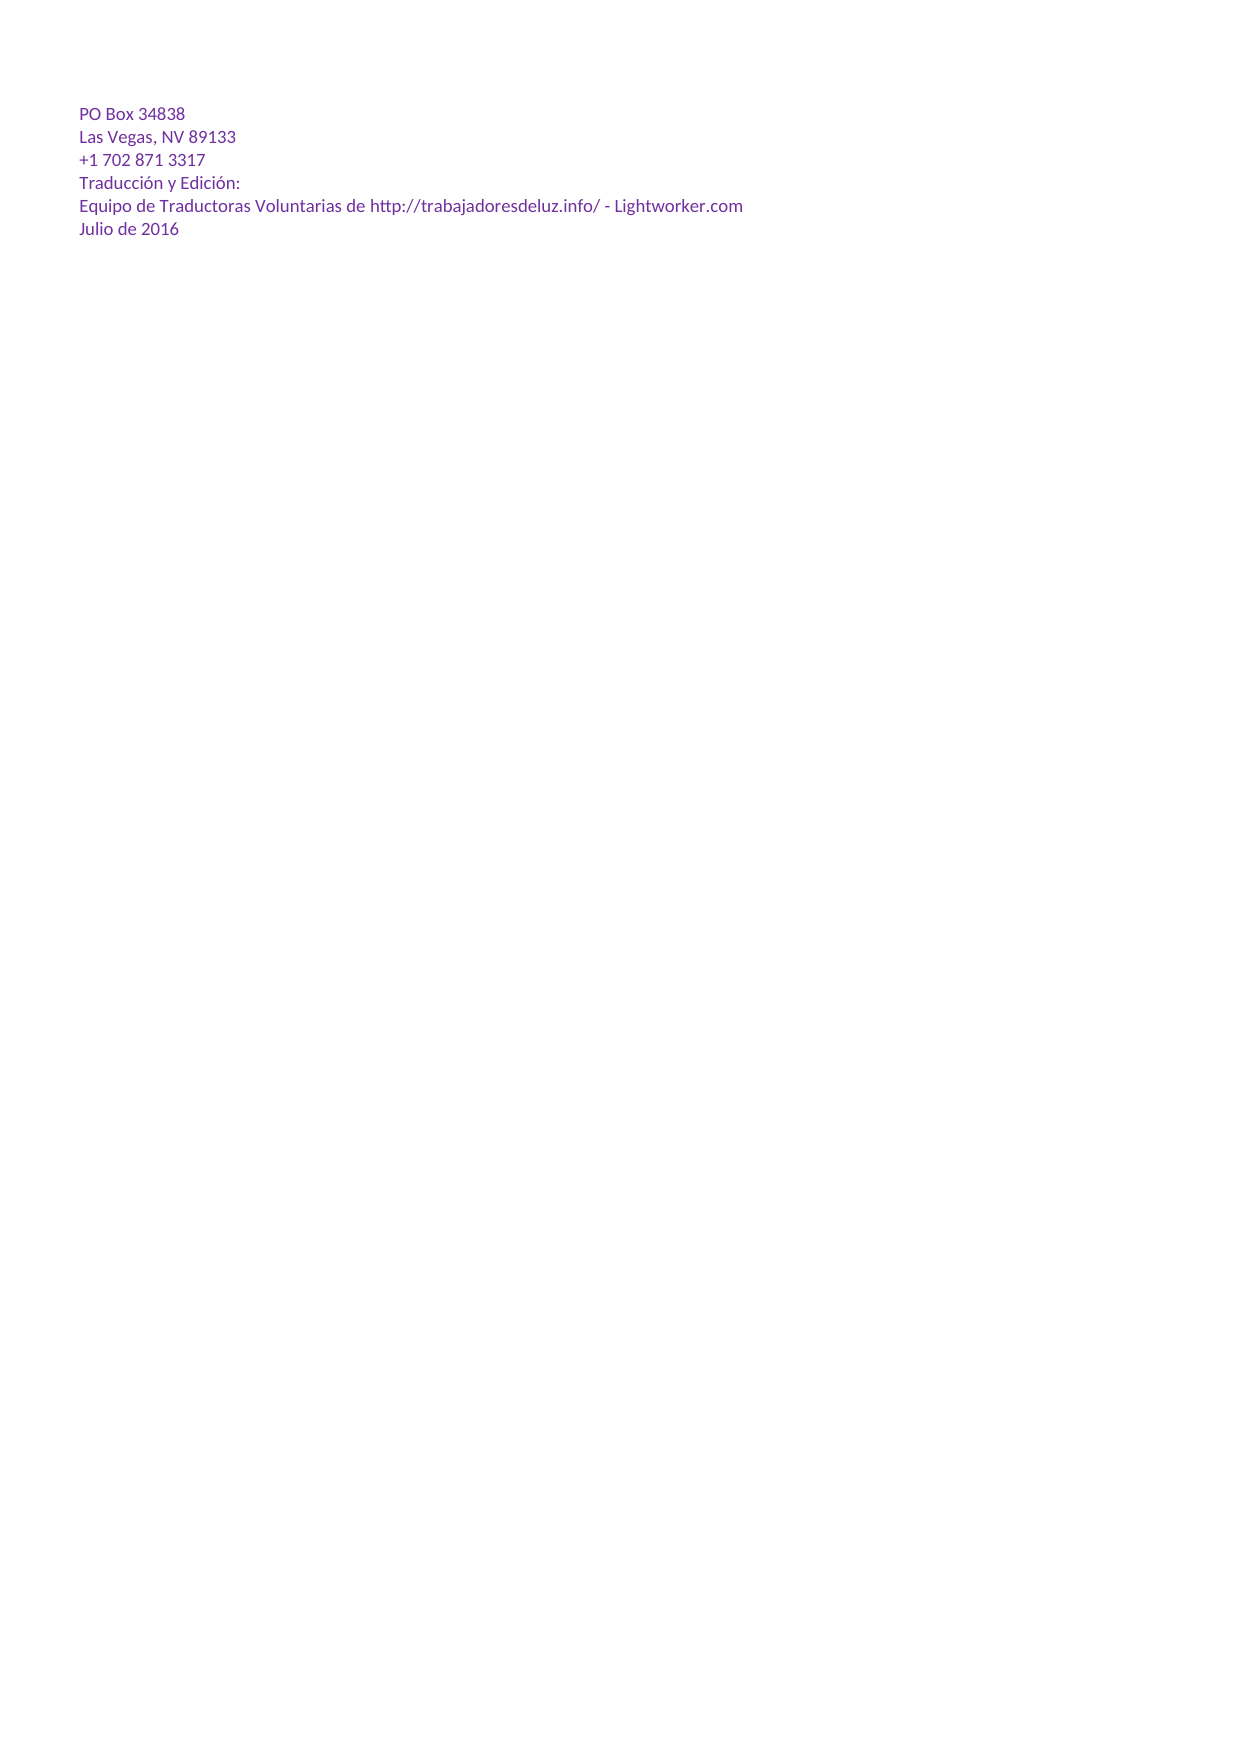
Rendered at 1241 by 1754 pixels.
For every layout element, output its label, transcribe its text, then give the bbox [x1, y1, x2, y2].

text Equipo de Traductoras Voluntarias de http://trabajadoresdeluz.info/ - Lightworker.com [79, 194, 1161, 217]
text +1 702 871 3317 [79, 148, 1161, 171]
text Julio de 2016 [79, 217, 1161, 240]
text Traducción y Edición: [79, 171, 1161, 194]
